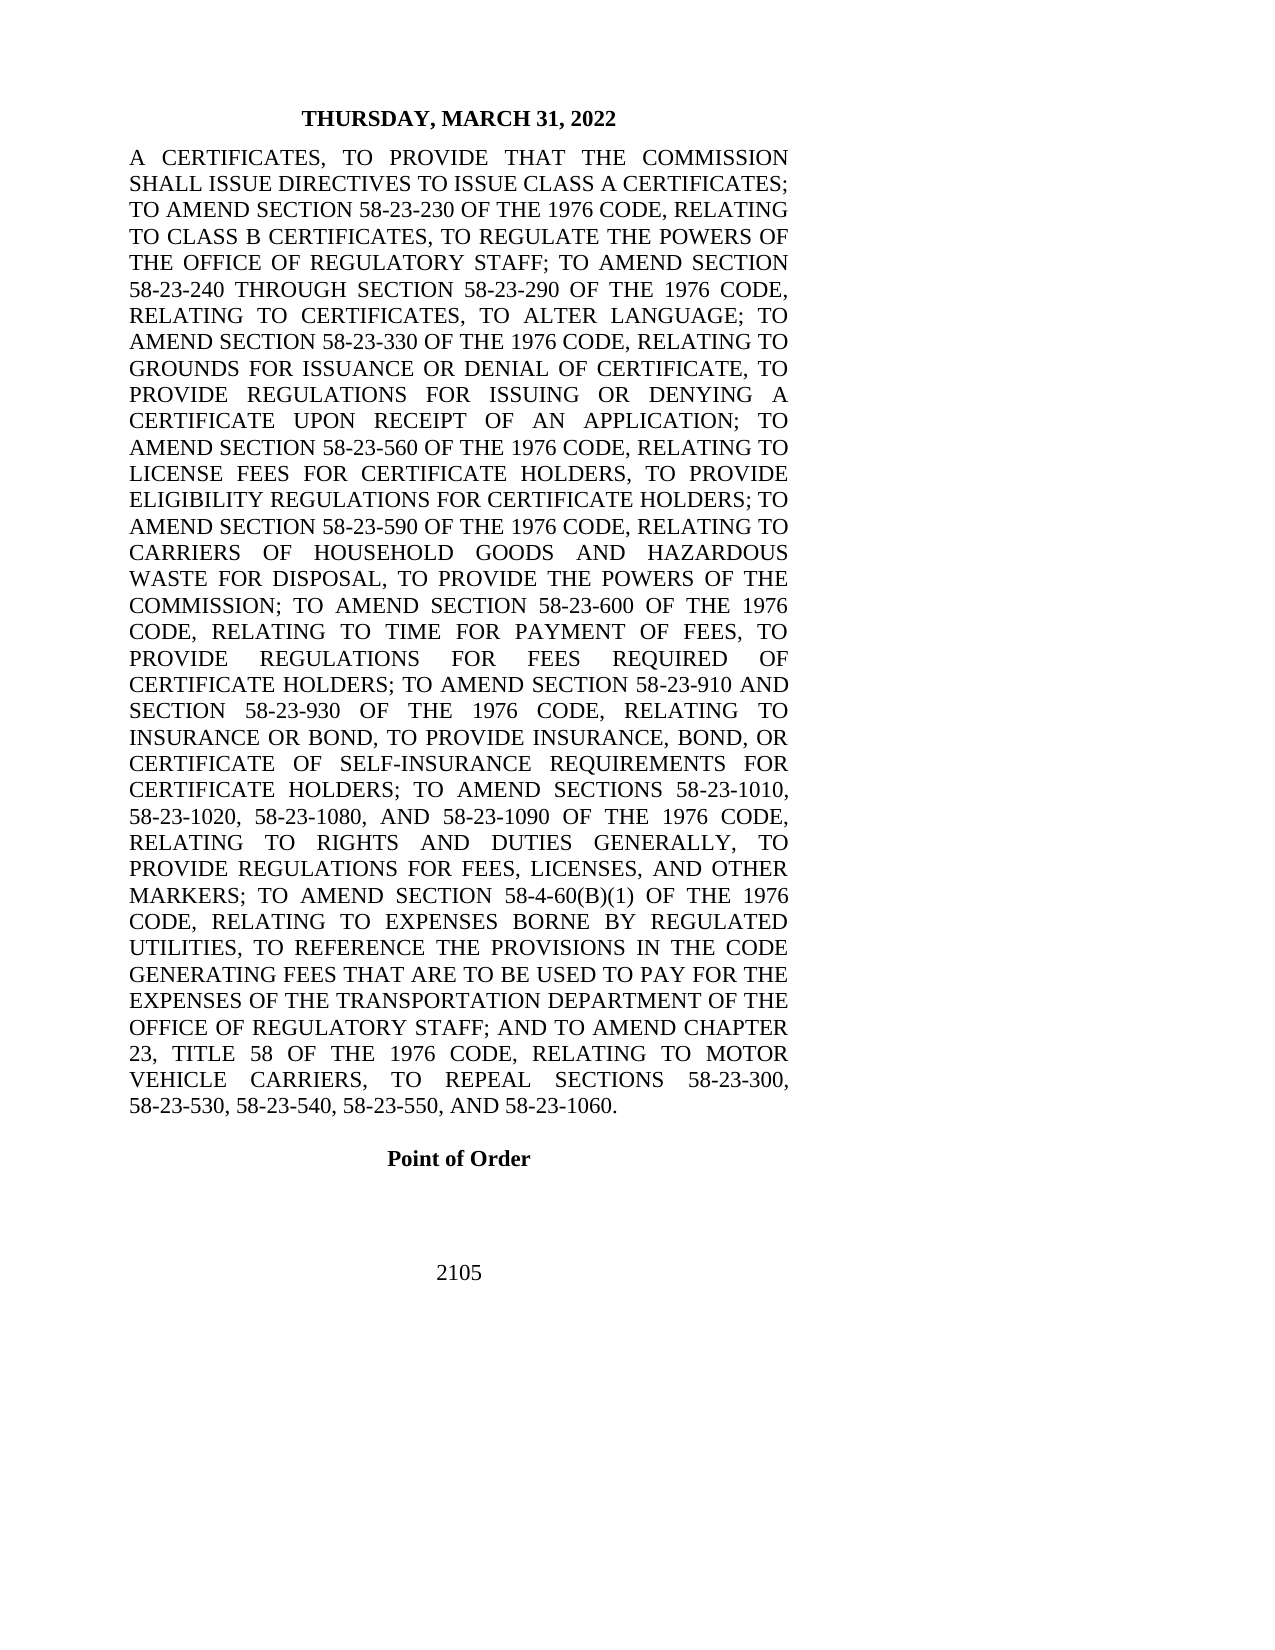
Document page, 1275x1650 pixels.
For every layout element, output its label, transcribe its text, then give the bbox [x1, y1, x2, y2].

text Point of Order [129, 1145, 789, 1172]
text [129, 144, 789, 1119]
